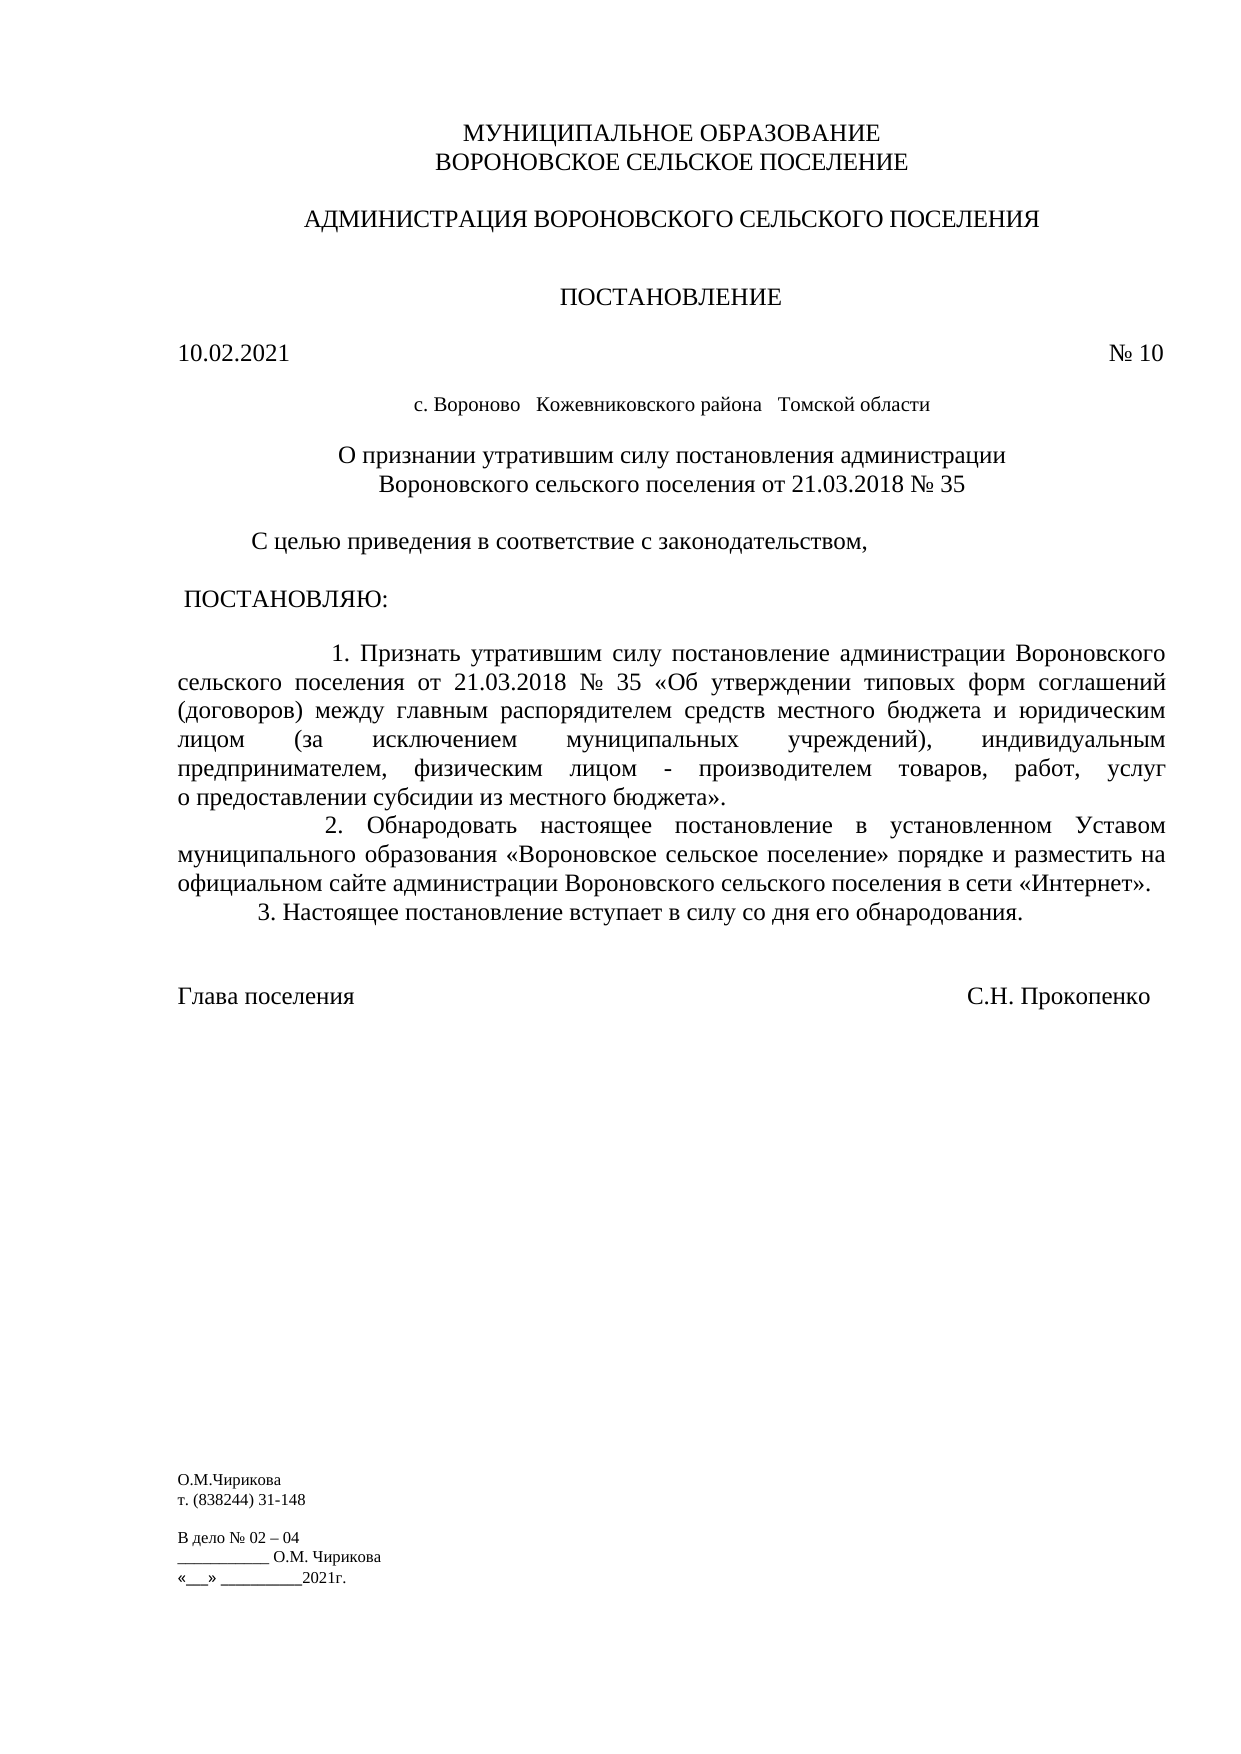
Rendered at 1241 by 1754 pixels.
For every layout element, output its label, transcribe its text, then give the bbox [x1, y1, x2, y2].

text Глава поселения С.Н. Прокопенко [177, 981, 1167, 1010]
text с. Вороново Кожевниковского района Томской области [177, 392, 1167, 416]
text МУНИЦИПАЛЬНОЕ ОБРАЗОВАНИЕ [177, 118, 1167, 147]
text 3. Настоящее постановление вступает в силу со дня его обнародования. [177, 897, 1167, 925]
text 2. Обнародовать настоящее постановление в установленном Уставом муниципального образования «Вороновское сельское поселение» порядке и разместить на официальном сайте администрации Вороновского сельского поселения в сети «Интернет». [177, 810, 1167, 897]
text ВОРОНОВСКОЕ СЕЛЬСКОЕ ПОСЕЛЕНИЕ [177, 147, 1167, 176]
text «___» ___________2021г. [177, 1566, 1167, 1589]
text В дело № 02 – 04 [177, 1528, 1167, 1547]
text ___________ О.М. Чирикова [177, 1547, 1167, 1566]
text О.М.Чирикова [177, 1470, 1167, 1489]
text 10.02.2021 № 10 [177, 338, 1167, 367]
text т. (838244) 31-148 [177, 1489, 1167, 1508]
text О признании утратившим силу постановления администрации Вороновского сельского поселения от 21.03.2018 № 35 [177, 440, 1167, 498]
text ПОСТАНОВЛЕНИЕ [377, 259, 965, 317]
text 1. Признать утратившим силу постановление администрации Вороновского сельского поселения от 21.03.2018 № 35 «Об утверждении типовых форм соглашений (договоров) между главным распорядителем средств местного бюджета и юридическим лицом (за исключением муниципальных учреждений), индивидуальным предпринимателем, физическим лицом - производителем товаров, работ, услуг о предоставлении субсидии из местного бюджета». [177, 638, 1167, 810]
text С целью приведения в соответствие с законодательством, [177, 526, 1181, 555]
text АДМИНИСТРАЦИЯ ВОРОНОВСКОГО СЕЛЬСКОГО ПОСЕЛЕНИЯ [177, 181, 1167, 238]
text ПОСТАНОВЛЯЮ: [177, 584, 1167, 613]
